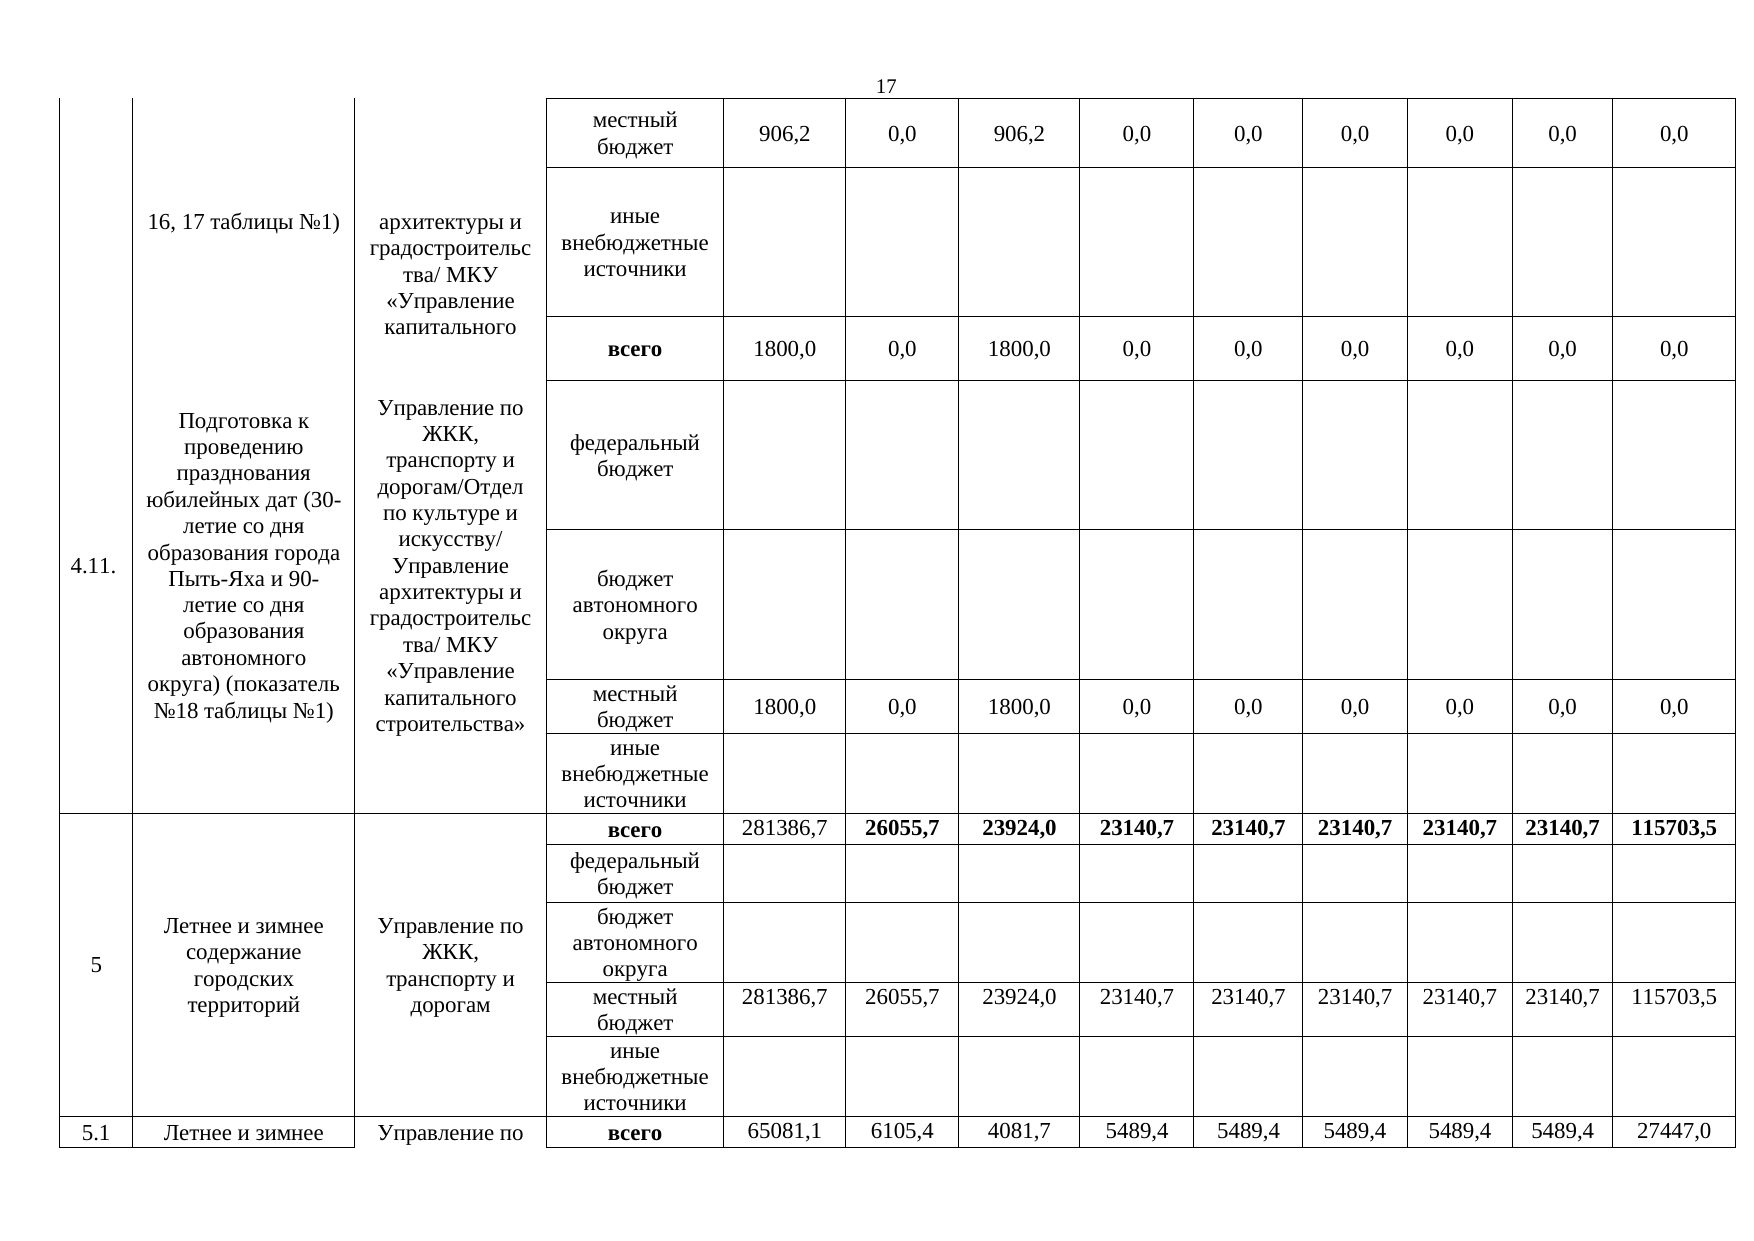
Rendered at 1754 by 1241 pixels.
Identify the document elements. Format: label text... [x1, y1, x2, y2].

table_cell 23140,7 [1303, 814, 1407, 844]
table_cell [1408, 381, 1512, 529]
table_cell 0,0 [1080, 99, 1193, 167]
table_cell [1194, 1037, 1302, 1116]
table_cell [846, 845, 958, 902]
table_cell 23140,7 [1408, 983, 1512, 1036]
table_cell 23140,7 [1408, 814, 1512, 844]
table_cell [959, 1037, 1079, 1116]
table_cell [959, 530, 1079, 679]
table_cell 0,0 [1080, 680, 1193, 733]
table_cell [1194, 845, 1302, 902]
table_cell 0,0 [1194, 680, 1302, 733]
table_cell [1613, 734, 1735, 813]
table_cell [1408, 845, 1512, 902]
table_cell [1303, 845, 1407, 902]
table_cell 115703,5 [1613, 814, 1735, 844]
table_cell [1080, 845, 1193, 902]
table_cell 281386,7 [724, 814, 845, 844]
table_cell 0,0 [1613, 317, 1735, 380]
table_cell [1408, 734, 1512, 813]
table_cell [1513, 903, 1612, 982]
table_cell [1513, 381, 1612, 529]
table_cell [1613, 381, 1735, 529]
table_cell [724, 734, 845, 813]
table_cell 0,0 [1408, 680, 1512, 733]
table_cell 1800,0 [724, 680, 845, 733]
table_cell [959, 845, 1079, 902]
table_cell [133, 1117, 354, 1147]
table_cell [1613, 845, 1735, 902]
table_cell 115703,5 [1613, 983, 1735, 1036]
table_cell иные внебюджетные источники [547, 1037, 723, 1116]
table_cell 26055,7 [846, 983, 958, 1036]
table_cell 4.11. [60, 316, 132, 813]
table_cell [1194, 381, 1302, 529]
table_cell [724, 530, 845, 679]
table_cell [1513, 845, 1612, 902]
table_cell 5489,4 [1408, 1117, 1512, 1147]
table_cell местный бюджет [547, 99, 723, 167]
table_cell [1408, 1037, 1512, 1116]
table_cell [1080, 1037, 1193, 1116]
table_cell 0,0 [1303, 317, 1407, 380]
table_cell бюджет автономного округа [547, 903, 723, 982]
table_cell 5489,4 [1303, 1117, 1407, 1147]
table_cell [1080, 381, 1193, 529]
table_cell 1800,0 [959, 680, 1079, 733]
table_cell [846, 1037, 958, 1116]
table_cell 27447,0 [1613, 1117, 1735, 1147]
table_cell 0,0 [1408, 317, 1512, 380]
table_cell Летнее и зимнее содержание городских территорий [133, 814, 354, 1116]
table_cell 1800,0 [959, 317, 1079, 380]
table_cell [1194, 903, 1302, 982]
table_cell иные внебюджетные источники [547, 168, 723, 316]
table_cell 0,0 [846, 680, 958, 733]
table_cell [724, 168, 845, 316]
table_cell [846, 903, 958, 982]
table_cell 23140,7 [1080, 983, 1193, 1036]
table_cell [959, 168, 1079, 316]
table_cell 906,2 [959, 99, 1079, 167]
table_cell бюджет автономного округа [547, 530, 723, 679]
table_cell 281386,7 [724, 983, 845, 1036]
table_cell [1613, 168, 1735, 316]
table_cell 0,0 [1613, 99, 1735, 167]
table_cell [1513, 734, 1612, 813]
table_cell [1613, 1037, 1735, 1116]
table_cell Подготовка к проведению празднования юбилейных дат (30-летие со дня образования города Пыть-Яха и 90-летие со дня образования автономного округа) (показатель №18 таблицы №1) [133, 316, 354, 813]
table_cell 0,0 [1194, 99, 1302, 167]
table_cell [1408, 903, 1512, 982]
table_cell [1194, 168, 1302, 316]
table_cell [959, 734, 1079, 813]
table_cell [1303, 168, 1407, 316]
table_cell 906,2 [724, 99, 845, 167]
table_cell 23924,0 [959, 814, 1079, 844]
table_cell 4081,7 [959, 1117, 1079, 1147]
table_cell 26055,7 [846, 814, 958, 844]
table_cell иные внебюджетные источники [547, 734, 723, 813]
table_cell [1080, 903, 1193, 982]
table_cell [846, 530, 958, 679]
table_cell 23140,7 [1303, 983, 1407, 1036]
table_cell [1303, 734, 1407, 813]
table_cell 23140,7 [1513, 983, 1612, 1036]
table_cell 23140,7 [1513, 814, 1612, 844]
table_cell [1303, 530, 1407, 679]
table_cell 5 [60, 814, 132, 1116]
table_cell 23140,7 [1080, 814, 1193, 844]
table_cell местный бюджет [547, 680, 723, 733]
table_cell 5489,4 [1194, 1117, 1302, 1147]
table_cell Управление по ЖКК, транспорту и дорогам [355, 814, 546, 1116]
table_cell 0,0 [1408, 99, 1512, 167]
table_cell [1194, 530, 1302, 679]
table_cell всего [547, 1117, 723, 1147]
table_cell [1408, 530, 1512, 679]
table_cell 65081,1 [724, 1117, 845, 1147]
table_cell [724, 1037, 845, 1116]
table_cell 23140,7 [1194, 983, 1302, 1036]
table_cell [846, 168, 958, 316]
table_cell [1408, 168, 1512, 316]
table_cell [1303, 903, 1407, 982]
table_cell 0,0 [846, 99, 958, 167]
table_cell [1080, 168, 1193, 316]
table_cell федеральный бюджет [547, 845, 723, 902]
table_cell 0,0 [1613, 680, 1735, 733]
table_cell 5489,4 [1513, 1117, 1612, 1147]
table_cell [724, 381, 845, 529]
table_cell 0,0 [1303, 680, 1407, 733]
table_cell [355, 1117, 546, 1147]
table_cell 5489,4 [1080, 1117, 1193, 1147]
table_cell 6105,4 [846, 1117, 958, 1147]
table_cell [1513, 530, 1612, 679]
table_cell [1303, 381, 1407, 529]
table_cell 23140,7 [1194, 814, 1302, 844]
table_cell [355, 316, 546, 813]
table_cell всего [547, 814, 723, 844]
table_cell [1613, 903, 1735, 982]
table_cell 0,0 [1513, 680, 1612, 733]
table_cell 0,0 [1194, 317, 1302, 380]
table_cell 0,0 [1080, 317, 1193, 380]
table_cell 1800,0 [724, 317, 845, 380]
table_cell [1194, 734, 1302, 813]
table_cell [1513, 168, 1612, 316]
table_cell [1303, 1037, 1407, 1116]
table_cell местный бюджет [547, 983, 723, 1036]
table_cell [1080, 530, 1193, 679]
table_cell [846, 381, 958, 529]
table_cell 5.1 [60, 1117, 132, 1147]
table_cell [724, 903, 845, 982]
table_cell всего [547, 317, 723, 380]
table_cell 23924,0 [959, 983, 1079, 1036]
table_cell 0,0 [1303, 99, 1407, 167]
table_cell [1613, 530, 1735, 679]
table_cell [846, 734, 958, 813]
table_cell [1080, 734, 1193, 813]
table_cell 0,0 [1513, 99, 1612, 167]
table_cell [724, 845, 845, 902]
table_cell федеральный бюджет [547, 381, 723, 529]
table_cell [959, 903, 1079, 982]
table_cell 0,0 [846, 317, 958, 380]
table_cell [959, 381, 1079, 529]
table_cell 0,0 [1513, 317, 1612, 380]
table_cell [1513, 1037, 1612, 1116]
